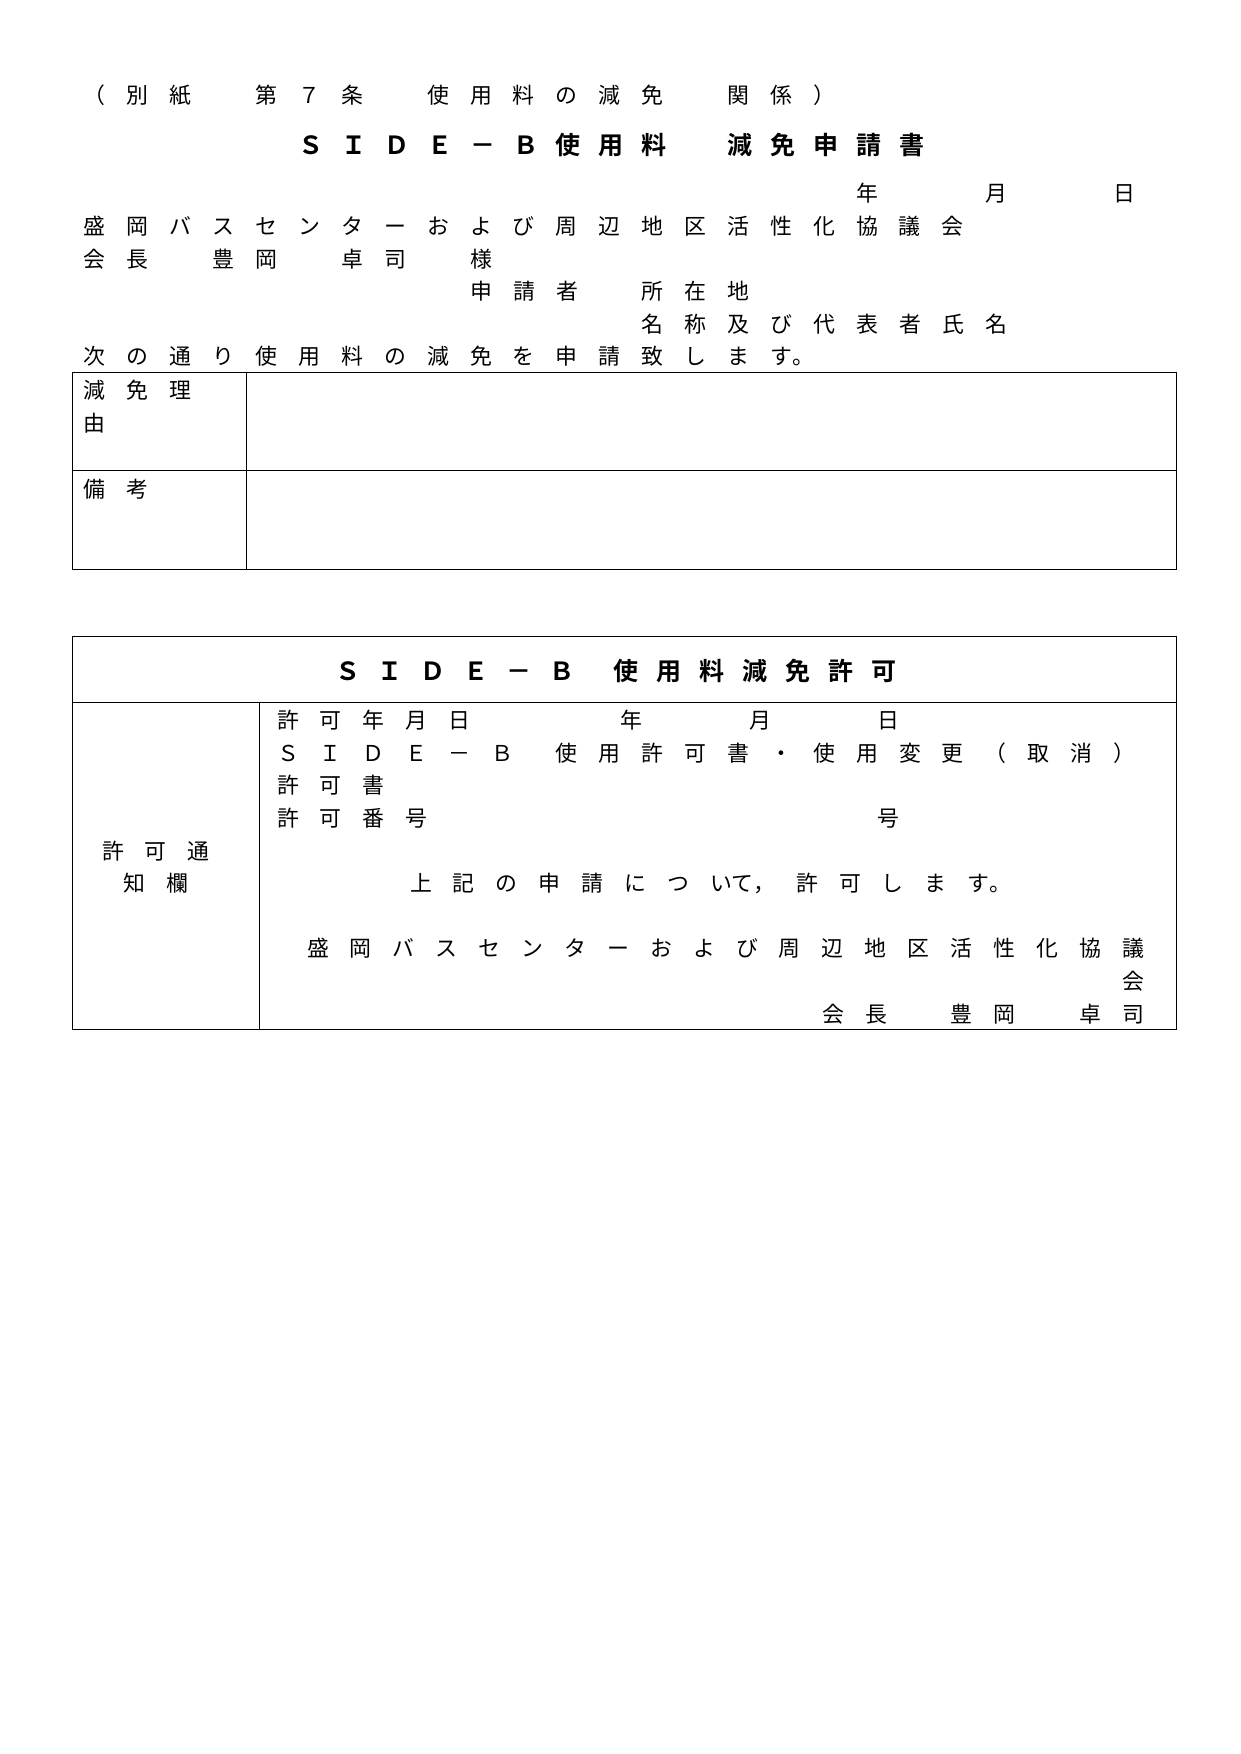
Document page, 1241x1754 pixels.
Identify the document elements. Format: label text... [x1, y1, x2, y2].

text 盛岡バスセンターおよび周辺地区活性化協議会 [84, 208, 1157, 241]
table_cell 許可年月日 年 月 日 ＳＩＤＥ－Ｂ 使用許可書・使用変更（取消）許可書 許可番号 号 上記の申請について，許可します。 盛岡バスセンターおよび周辺地区活性化協議会 会長 豊岡 卓司 [260, 703, 1176, 1029]
text 次の通り使用料の減免を申請致します。 [84, 339, 1157, 372]
table_header 減免理由 [73, 373, 246, 470]
table_cell 備考 [73, 471, 246, 569]
table_header [247, 373, 1176, 470]
text 名称及び代表者氏名 [104, 306, 1157, 339]
table_cell [247, 471, 1176, 569]
table_cell 許可通知欄 [73, 703, 259, 1029]
text （別紙 第７条 使用料の減免 関係） [84, 78, 1157, 111]
text 年 月 日 [84, 176, 1157, 208]
text 会長 豊岡 卓司 様 [84, 241, 1157, 274]
table_header ＳＩＤＥ－Ｂ 使用料減免許可 [73, 637, 1176, 702]
text ＳＩＤＥ－Ｂ使用料 減免申請書 [84, 111, 1157, 176]
text 申請者 所在地 [104, 274, 1157, 306]
